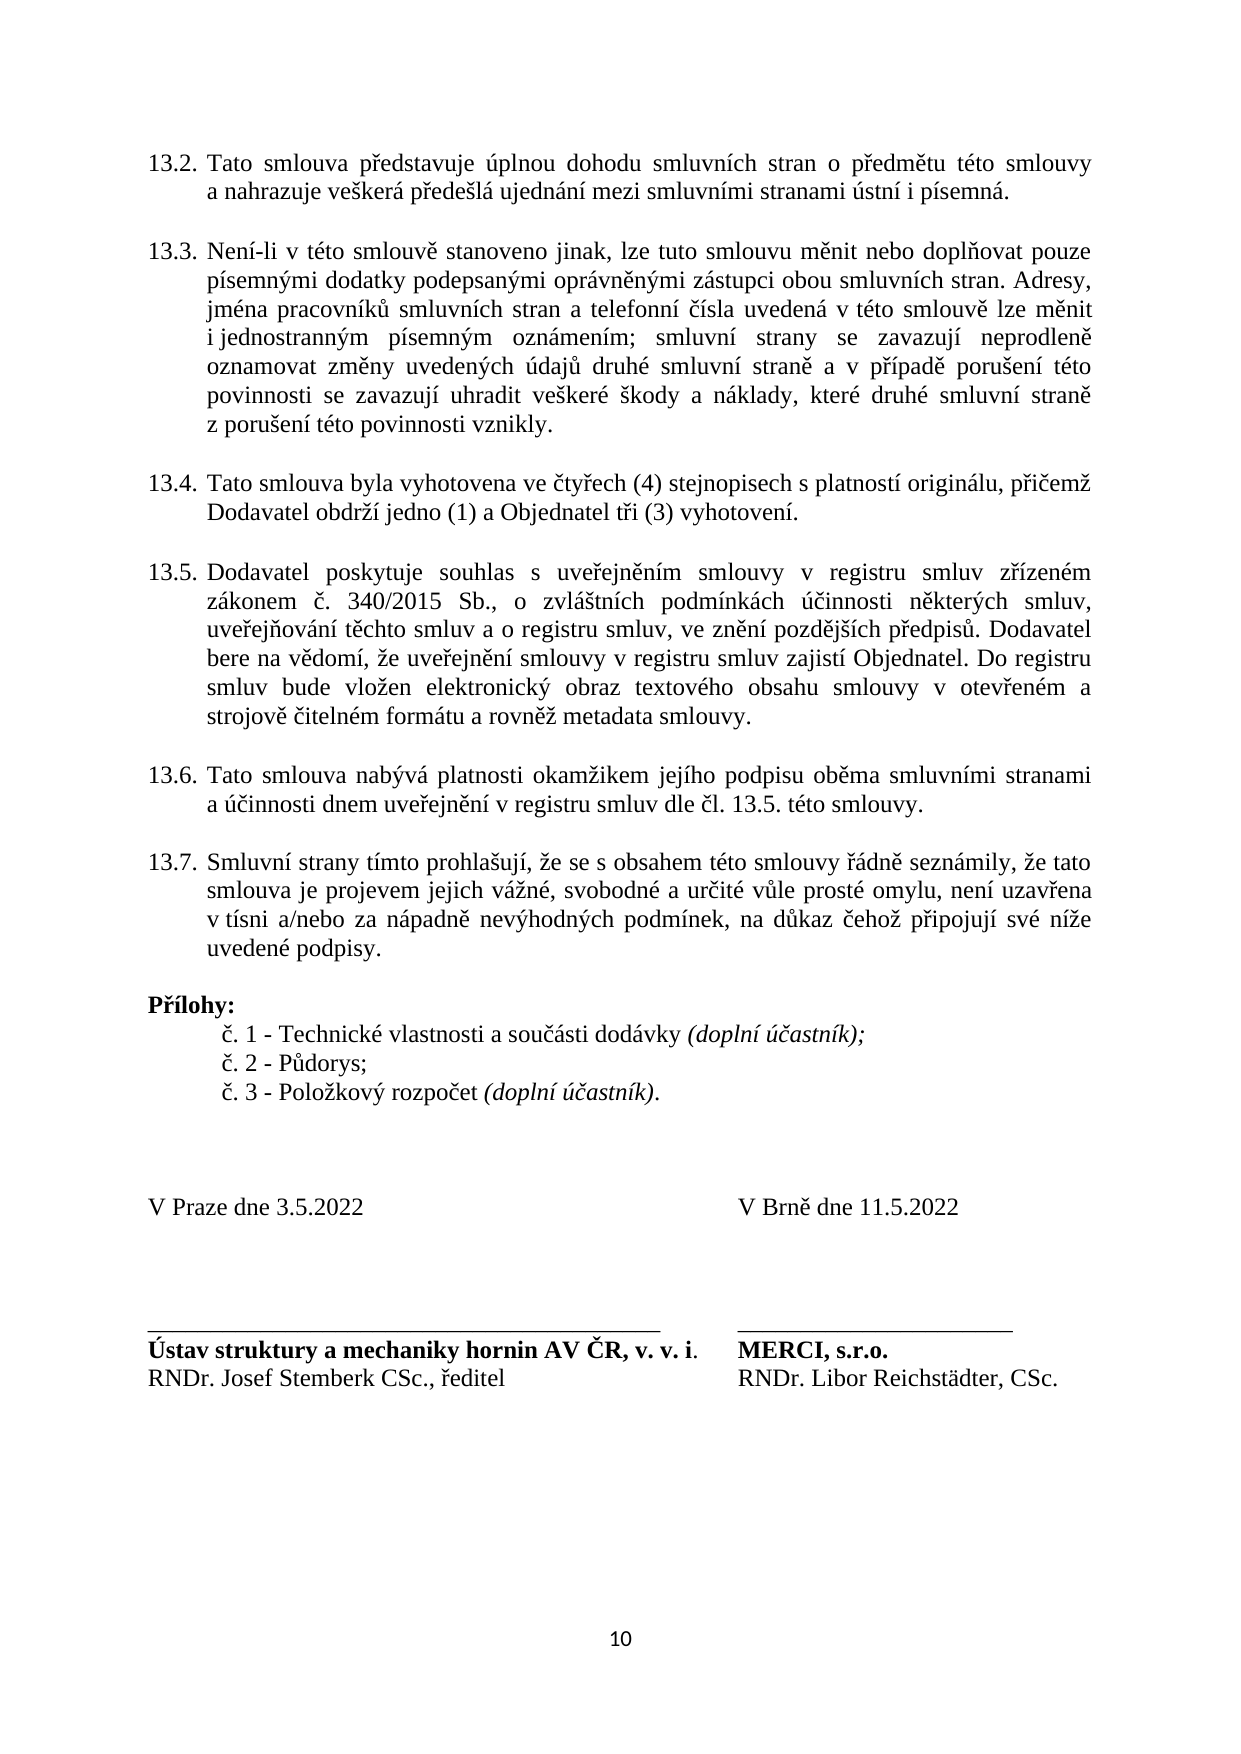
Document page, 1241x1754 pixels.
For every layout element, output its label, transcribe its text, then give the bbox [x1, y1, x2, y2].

list Tato smlouva byla vyhotovena ve čtyřech (4) stejnopisech s platností originálu, přičemž Dodavatel obdrží jedno (1) a Objednatel tři (3) vyhotovení. [148, 468, 1093, 526]
text _________________________________________ ______________________ [148, 1306, 1093, 1335]
list Tato smlouva představuje úplnou dohodu smluvních stran o předmětu této smlouvy a nahrazuje veškerá předešlá ujednání mezi smluvními stranami ústní i písemná. [148, 148, 1093, 205]
text RNDr. Josef Stemberk CSc., ředitel RNDr. Libor Reichstädter, CSc. [148, 1363, 1093, 1392]
list Dodavatel poskytuje souhlas s uveřejněním smlouvy v registru smluv zřízeném zákonem č. 340/2015 Sb., o zvláštních podmínkách účinnosti některých smluv, uveřejňování těchto smluv a o registru smluv, ve znění pozdějších předpisů. Dodavatel bere na vědomí, že uveřejnění smlouvy v registru smluv zajistí Objednatel. Do registru smluv bude vložen elektronický obraz textového obsahu smlouvy v otevřeném a strojově čitelném formátu a rovněž metadata smlouvy. [148, 557, 1093, 729]
list Tato smlouva nabývá platnosti okamžikem jejího podpisu oběma smluvními stranami a účinnosti dnem uveřejnění v registru smluv dle čl. 13.5. této smlouvy. [148, 761, 1093, 818]
text č. 3 - Položkový rozpočet (doplní účastník). [148, 1077, 1093, 1106]
text Přílohy: [148, 991, 1093, 1019]
text Ústav struktury a mechaniky hornin AV ČR, v. v. i. MERCI, s.r.o. [148, 1335, 1093, 1363]
list Smluvní strany tímto prohlašují, že se s obsahem této smlouvy řádně seznámily, že tato smlouva je projevem jejich vážné, svobodné a určité vůle prosté omylu, není uzavřena v tísni a/nebo za nápadně nevýhodných podmínek, na důkaz čehož připojují své níže uvedené podpisy. [148, 847, 1093, 962]
list Není-li v této smlouvě stanoveno jinak, lze tuto smlouvu měnit nebo doplňovat pouze písemnými dodatky podepsanými oprávněnými zástupci obou smluvních stran. Adresy, jména pracovníků smluvních stran a telefonní čísla uvedená v této smlouvě lze měnit i jednostranným písemným oznámením; smluvní strany se zavazují neprodleně oznamovat změny uvedených údajů druhé smluvní straně a v případě porušení této povinnosti se zavazují uhradit veškeré škody a náklady, které druhé smluvní straně z porušení této povinnosti vznikly. [148, 236, 1093, 437]
text č. 2 - Půdorys; [148, 1048, 1093, 1077]
text č. 1 - Technické vlastnosti a součásti dodávky (doplní účastník); [148, 1019, 1093, 1048]
text V Praze dne 3.5.2022 V Brně dne 11.5.2022 [148, 1192, 1093, 1221]
